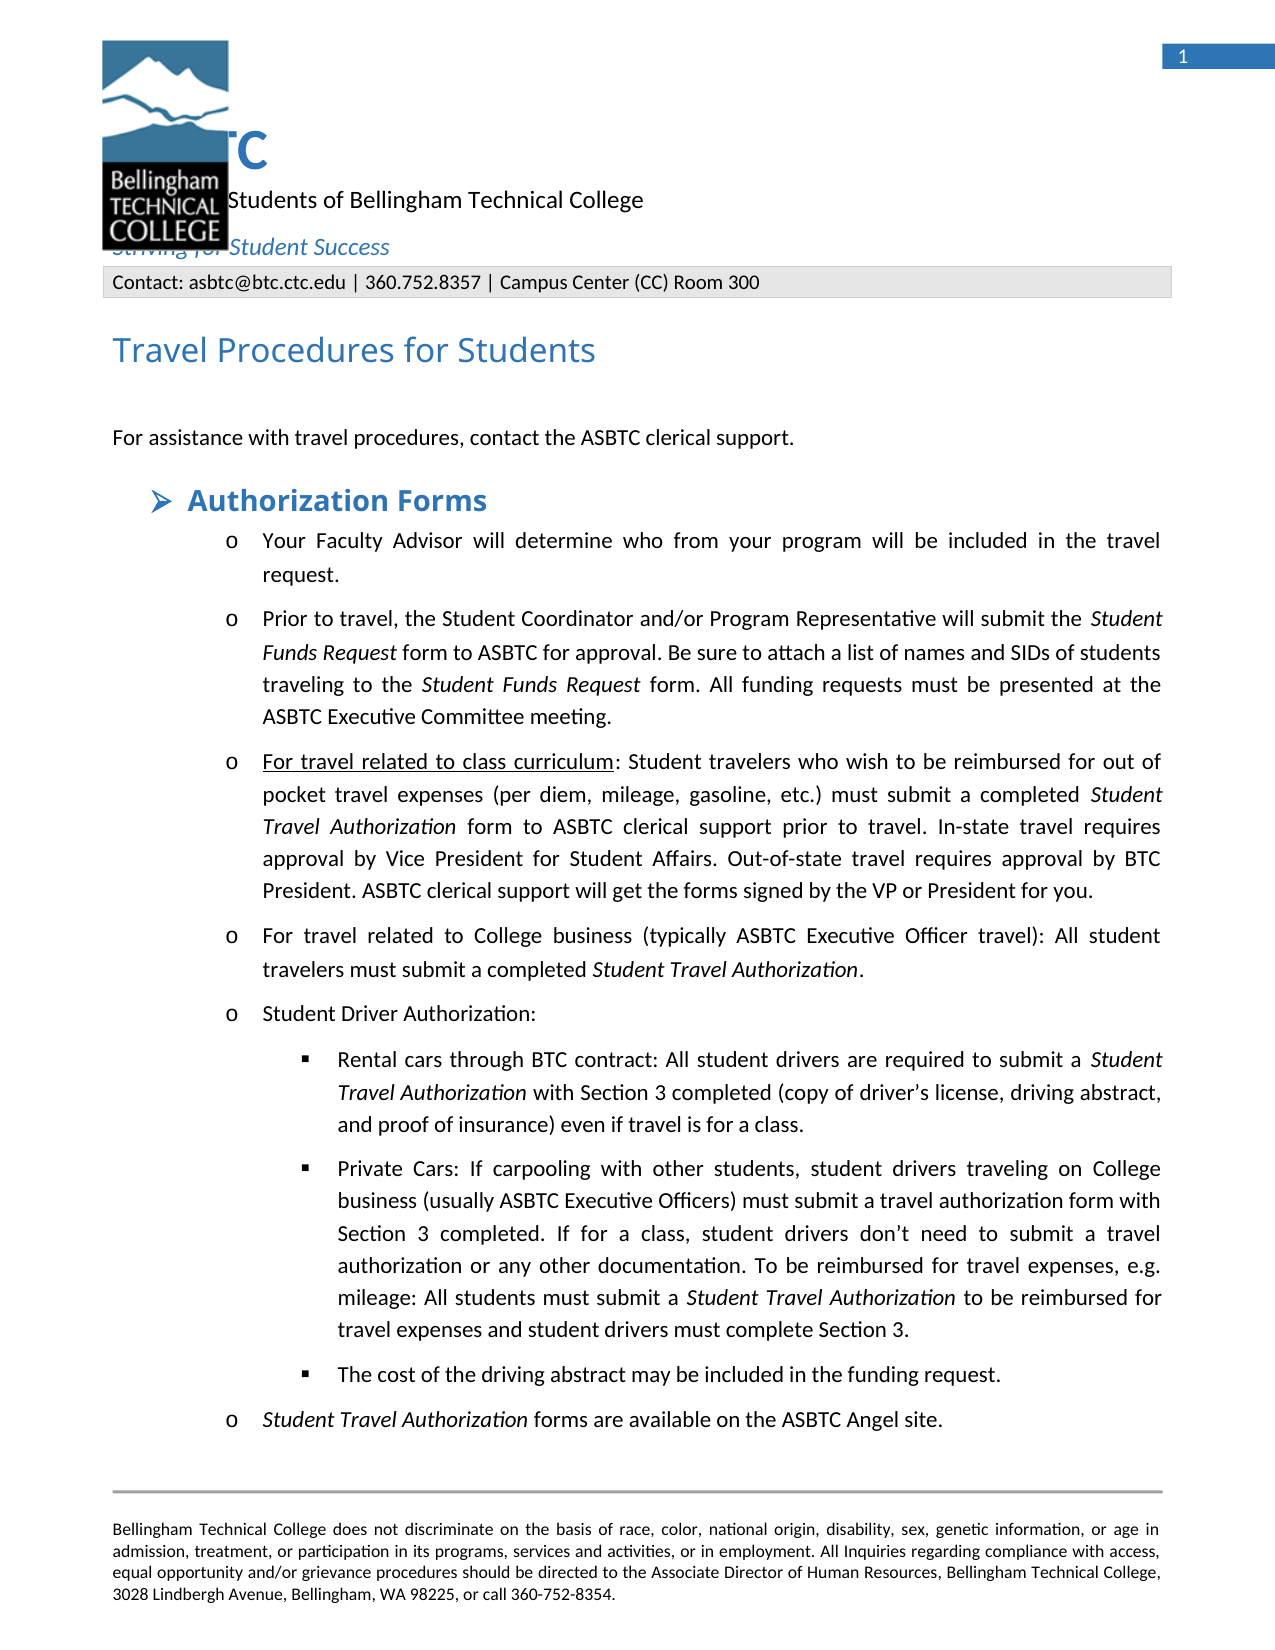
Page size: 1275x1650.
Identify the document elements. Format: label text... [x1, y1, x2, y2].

list Rental cars through BTC contract: All student drivers are required to submit a Student Travel Authorization with Section 3 completed (copy of driver’s license, driving abstract, and proof of insurance) even if travel is for a class. [300, 1045, 1162, 1138]
list The cost of the driving abstract may be included in the funding request. [300, 1360, 1162, 1388]
text Associated Students of Bellingham Technical College [229, 184, 1162, 214]
list Your Faculty Advisor will determine who from your program will be included in the travel request. [225, 526, 1162, 588]
list For travel related to College business (typically ASBTC Executive Officer travel): All student travelers must submit a completed Student Travel Authorization. [225, 921, 1162, 983]
text For assistance with travel procedures, contact the ASBTC clerical support. [112, 423, 1162, 452]
text Contact: asbtc@btc.ctc.edu | 360.752.8357 | Campus Center (CC) Room 300 [104, 267, 1171, 297]
subtitle Authorization Forms [150, 481, 1162, 520]
list For travel related to class curriculum: Student travelers who wish to be reimbursed for out of pocket travel expenses (per diem, mileage, gasoline, etc.) must submit a completed Student Travel Authorization form to ASBTC clerical support prior to travel. In-state travel requires approval by Vice President for Student Affairs. Out-of-state travel requires approval by BTC President. ASBTC clerical support will get the forms signed by the VP or President for you. [225, 747, 1162, 905]
picture [102, 40, 229, 251]
list Student Driver Authorization: [225, 999, 1162, 1028]
text Striving for Student Success [112, 231, 1162, 262]
list Student Travel Authorization forms are available on the ASBTC Angel site. [225, 1405, 1162, 1434]
list Prior to travel, the Student Coordinator and/or Program Representative will submit the Student Funds Request form to ASBTC for approval. Be sure to attach a list of names and SIDs of students traveling to the Student Funds Request form. All funding requests must be presented at the ASBTC Executive Committee meeting. [225, 604, 1162, 730]
text ASBTC [229, 112, 1162, 184]
list Private Cars: If carpooling with other students, student drivers traveling on College business (usually ASBTC Executive Officers) must submit a travel authorization form with Section 3 completed. If for a class, student drivers don’t need to submit a travel authorization or any other documentation. To be reimbursed for travel expenses, e.g. mileage: All students must submit a Student Travel Authorization to be reimbursed for travel expenses and student drivers must complete Section 3. [300, 1154, 1162, 1343]
